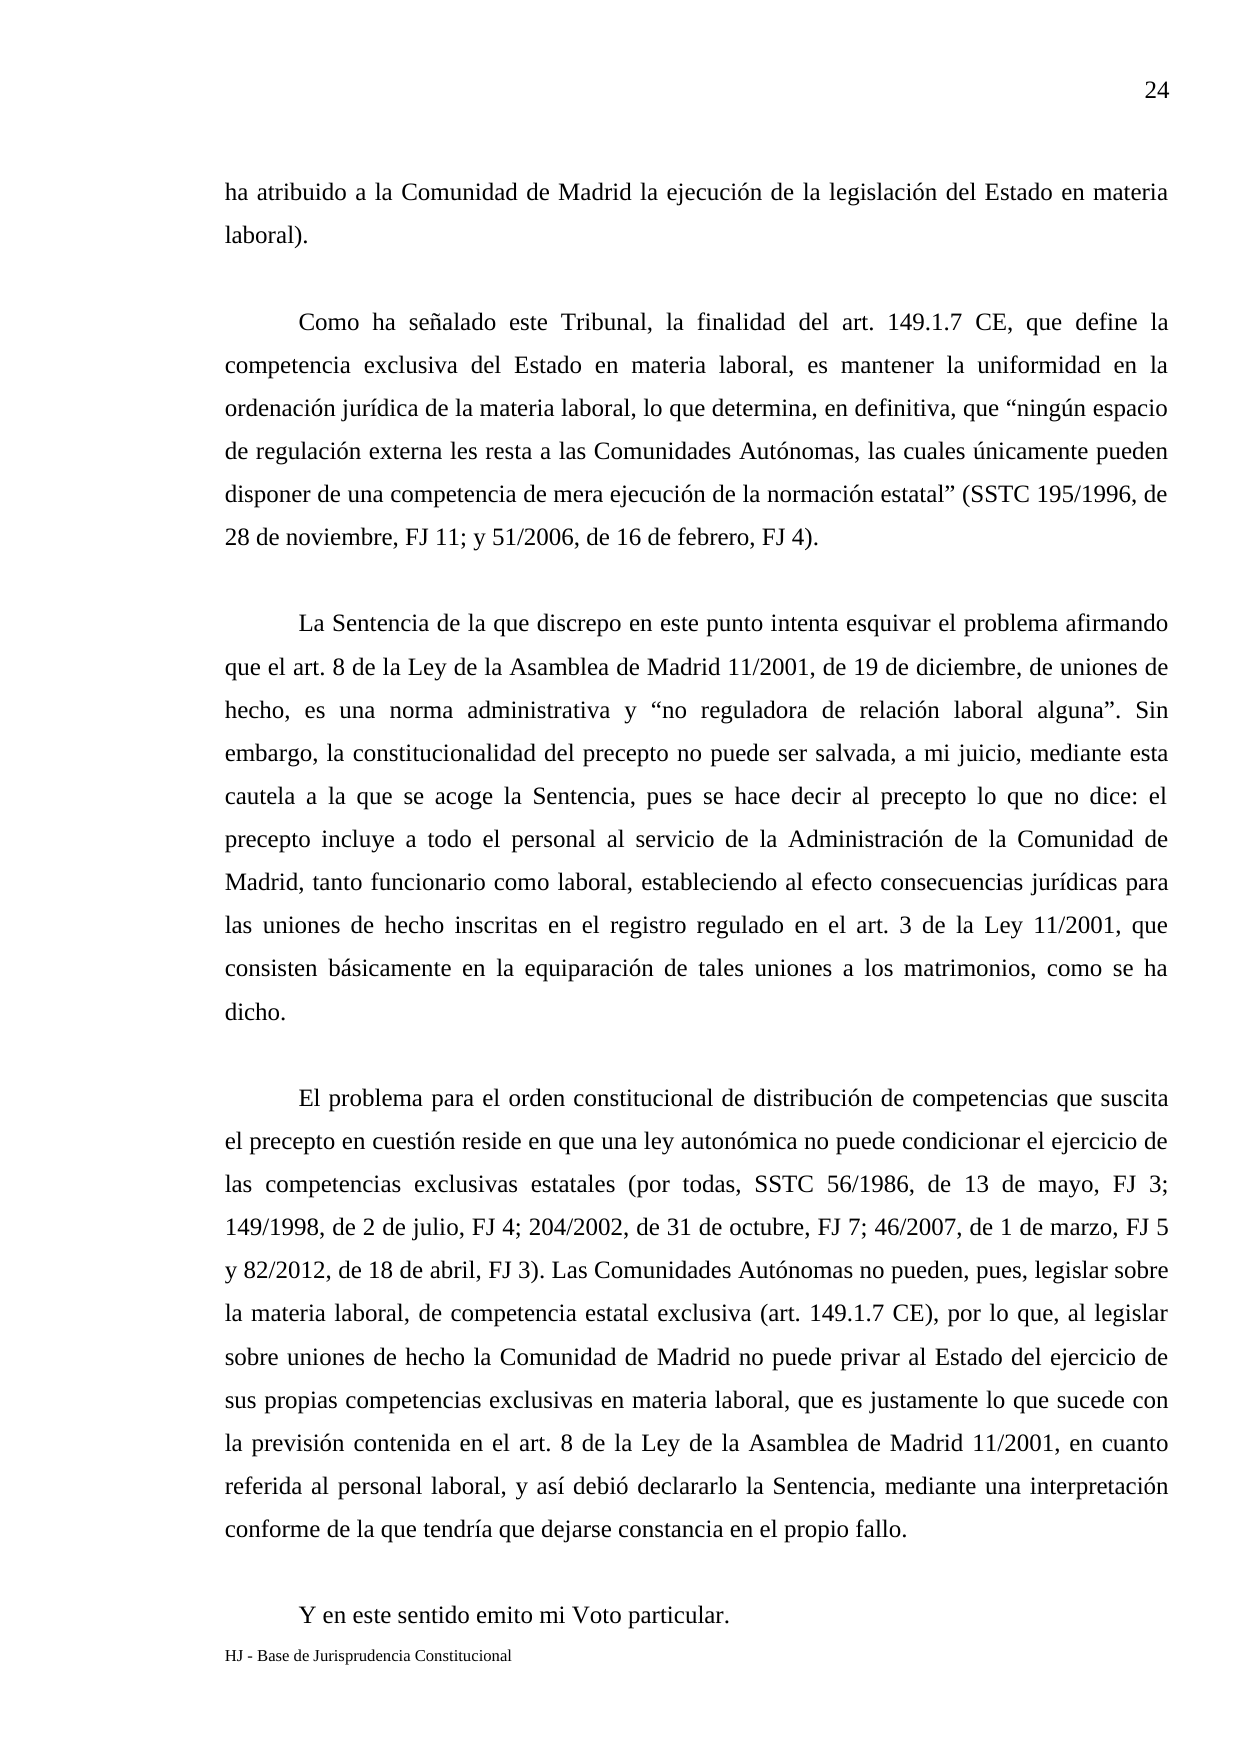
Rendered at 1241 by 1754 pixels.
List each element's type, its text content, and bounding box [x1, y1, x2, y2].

text Como ha señalado este Tribunal, la finalidad del art. 149.1.7 CE, que define la competencia exclusiva del Estado en materia laboral, es mantener la uniformidad en la ordenación jurídica de la materia laboral, lo que determina, en definitiva, que “ningún espacio de regulación externa les resta a las Comunidades Autónomas, las cuales únicamente pueden disponer de una competencia de mera ejecución de la normación estatal” (SSTC 195/1996, de 28 de noviembre, FJ 11; y 51/2006, de 16 de febrero, FJ 4). [224, 307, 1169, 551]
text El problema para el orden constitucional de distribución de competencias que suscita el precepto en cuestión reside en que una ley autonómica no puede condicionar el ejercicio de las competencias exclusivas estatales (por todas, SSTC 56/1986, de 13 de mayo, FJ 3; 149/1998, de 2 de julio, FJ 4; 204/2002, de 31 de octubre, FJ 7; 46/2007, de 1 de marzo, FJ 5 y 82/2012, de 18 de abril, FJ 3). Las Comunidades Autónomas no pueden, pues, legislar sobre la materia laboral, de competencia estatal exclusiva (art. 149.1.7 CE), por lo que, al legislar sobre uniones de hecho la Comunidad de Madrid no puede privar al Estado del ejercicio de sus propias competencias exclusivas en materia laboral, que es justamente lo que sucede con la previsión contenida en el art. 8 de la Ley de la Asamblea de Madrid 11/2001, en cuanto referida al personal laboral, y así debió declararlo la Sentencia, mediante una interpretación conforme de la que tendría que dejarse constancia en el propio fallo. [224, 1083, 1169, 1543]
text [224, 177, 1169, 249]
text La Sentencia de la que discrepo en este punto intenta esquivar el problema afirmando que el art. 8 de la Ley de la Asamblea de Madrid 11/2001, de 19 de diciembre, de uniones de hecho, es una norma administrativa y “no reguladora de relación laboral alguna”. Sin embargo, la constitucionalidad del precepto no puede ser salvada, a mi juicio, mediante esta cautela a la que se acoge la Sentencia, pues se hace decir al precepto lo que no dice: el precepto incluye a todo el personal al servicio de la Administración de la Comunidad de Madrid, tanto funcionario como laboral, estableciendo al efecto consecuencias jurídicas para las uniones de hecho inscritas en el registro regulado en el art. 3 de la Ley 11/2001, que consisten básicamente en la equiparación de tales uniones a los matrimonios, como se ha dicho. [224, 608, 1169, 1025]
text Y en este sentido emito mi Voto particular. [224, 1600, 1169, 1629]
